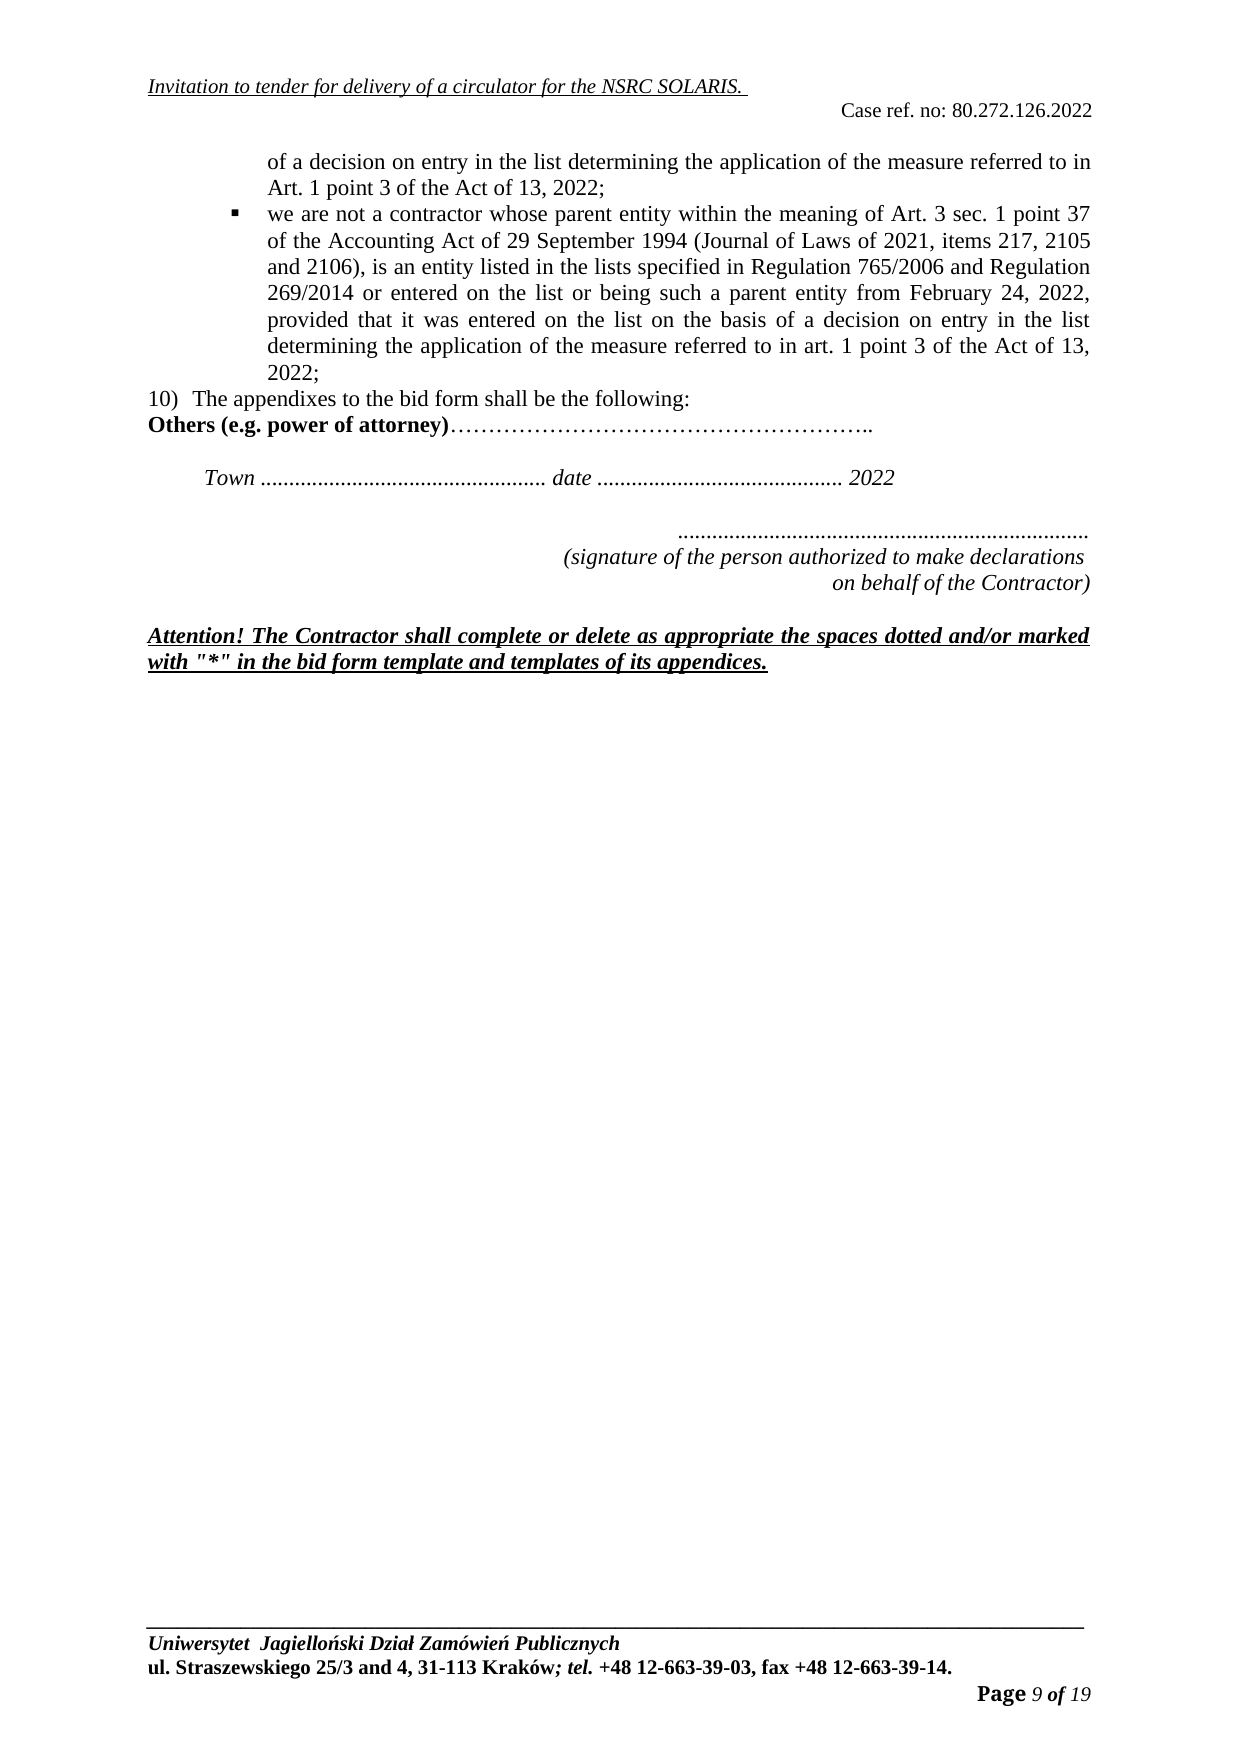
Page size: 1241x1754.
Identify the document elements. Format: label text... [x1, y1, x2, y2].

text Town .................................................. date ........................................... 2022 [204, 464, 1092, 490]
list The appendixes to the bid form shall be the following: [148, 385, 1092, 411]
list we are not a contractor whose parent entity within the meaning of Art. 3 sec. 1 point 37 of the Accounting Act of 29 September 1994 (Journal of Laws of 2021, items 217, 2105 and 2106), is an entity listed in the lists specified in Regulation 765/2006 and Regulation 269/2014 or entered on the list or being such a parent entity from February 24, 2022, provided that it was entered on the list on the basis of a decision on entry in the list determining the application of the measure referred to in art. 1 point 3 of the Act of 13, 2022; [229, 200, 1092, 385]
text Others (e.g. power of attorney)……………………………………………….. [148, 411, 1092, 438]
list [229, 148, 1092, 200]
text Attention! The Contractor shall complete or delete as appropriate the spaces dotted and/or marked with "*" in the bid form template and templates of its appendices. [148, 622, 1092, 675]
text (signature of the person authorized to make declarations on behalf of the Contractor) [204, 543, 1092, 596]
text ........................................................................ [204, 517, 1092, 543]
